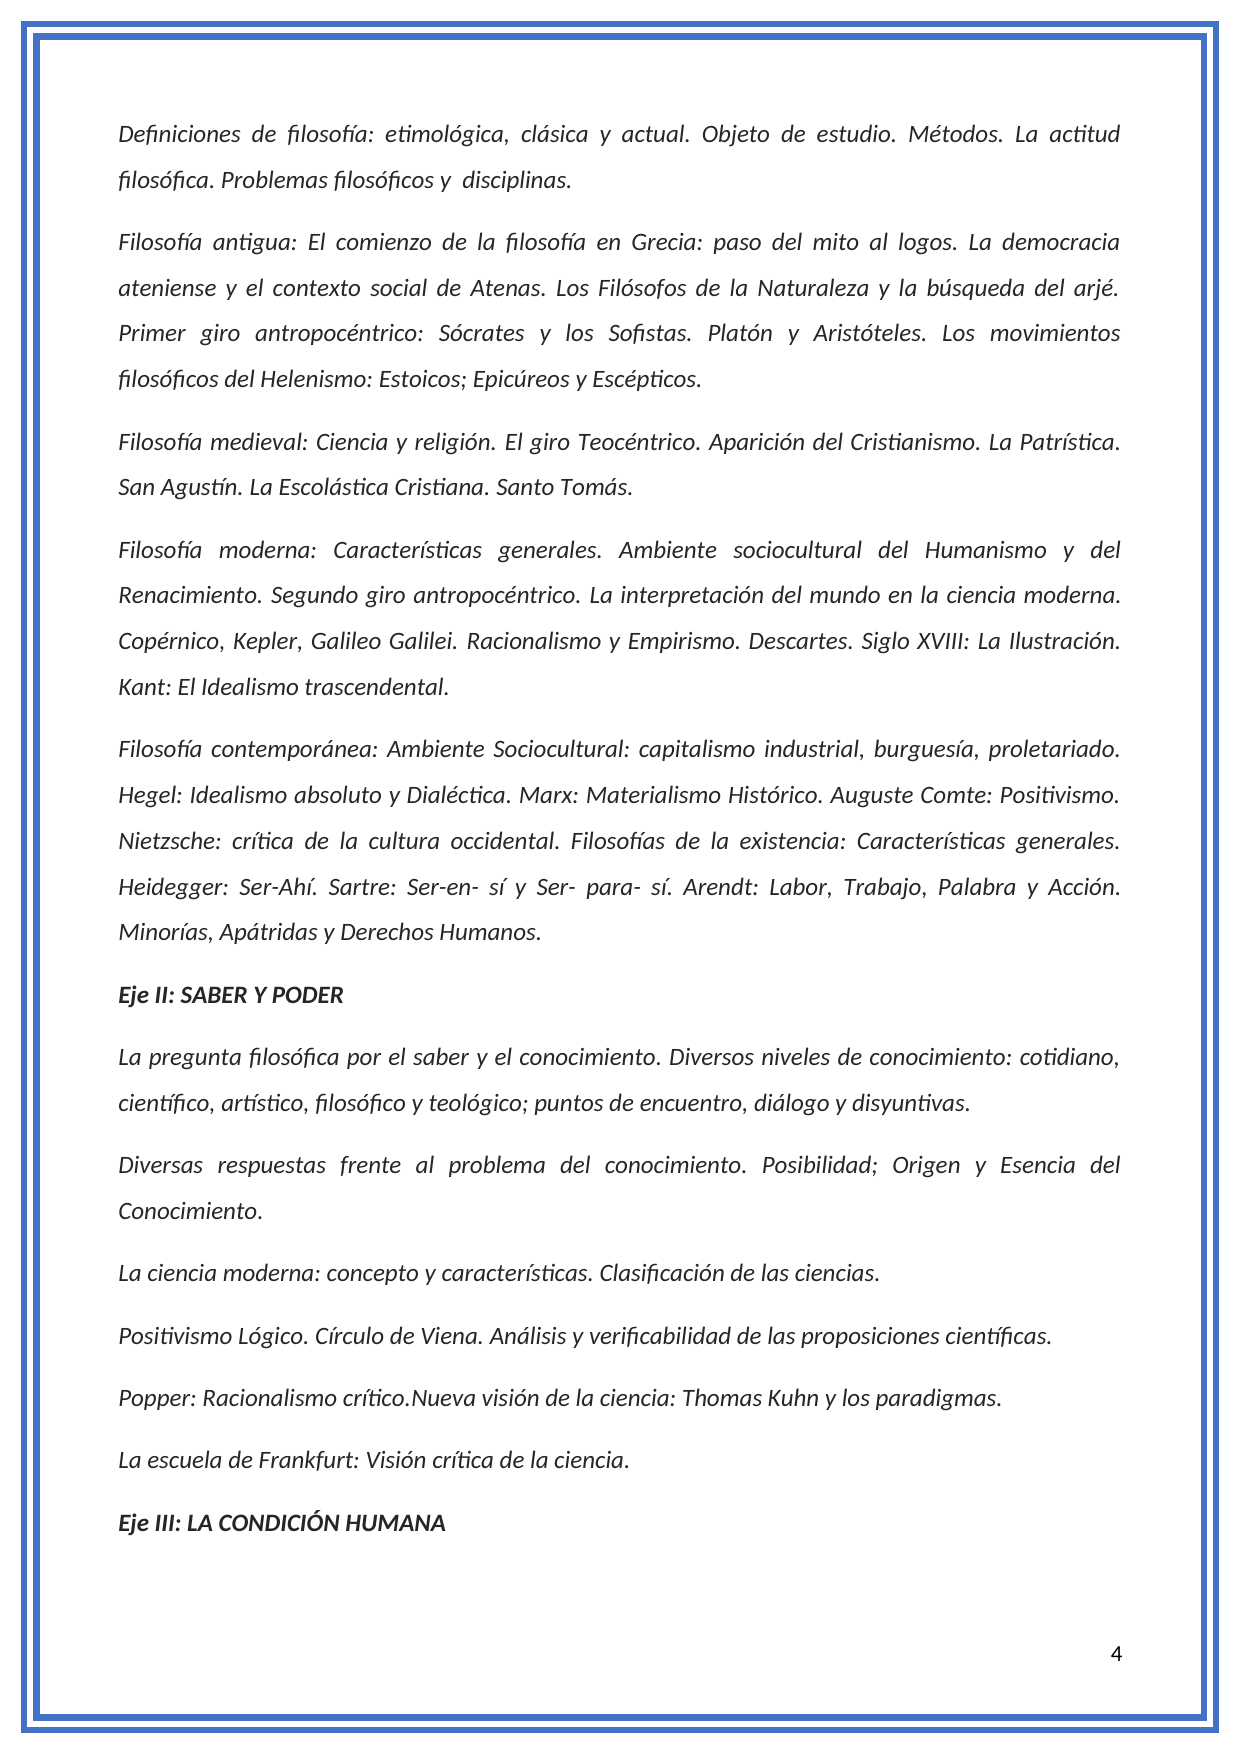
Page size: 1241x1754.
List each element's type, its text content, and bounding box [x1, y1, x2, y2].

text Diversas respuestas frente al problema del conocimiento. Posibilidad; Origen y Esencia del Conocimiento. [118, 1149, 1122, 1226]
text La ciencia moderna: concepto y características. Clasificación de las ciencias. [118, 1257, 1122, 1288]
text Filosofía moderna: Características generales. Ambiente sociocultural del Humanismo y del Renacimiento. Segundo giro antropocéntrico. La interpretación del mundo en la ciencia moderna. Copérnico, Kepler, Galileo Galilei. Racionalismo y Empirismo. Descartes. Siglo XVIII: La Ilustración. Kant: El Idealismo trascendental. [118, 534, 1122, 702]
text Filosofía antigua: El comienzo de la filosofía en Grecia: paso del mito al logos. La democracia ateniense y el contexto social de Atenas. Los Filósofos de la Naturaleza y la búsqueda del arjé. Primer giro antropocéntrico: Sócrates y los Sofistas. Platón y Aristóteles. Los movimientos filosóficos del Helenismo: Estoicos; Epicúreos y Escépticos. [118, 226, 1122, 394]
text Filosofía contemporánea: Ambiente Sociocultural: capitalismo industrial, burguesía, proletariado. Hegel: Idealismo absoluto y Dialéctica. Marx: Materialismo Histórico. Auguste Comte: Positivismo. Nietzsche: crítica de la cultura occidental. Filosofías de la existencia: Características generales. Heidegger: Ser-Ahí. Sartre: Ser-en- sí y Ser- para- sí. Arendt: Labor, Trabajo, Palabra y Acción. Minorías, Apátridas y Derechos Humanos. [118, 733, 1122, 947]
text Definiciones de filosofía: etimológica, clásica y actual. Objeto de estudio. Métodos. La actitud filosófica. Problemas filosóficos y disciplinas. [118, 118, 1122, 194]
text Eje II: SABER Y PODER [118, 979, 1122, 1009]
text Eje III: LA CONDICIÓN HUMANA [118, 1507, 1122, 1537]
text Positivismo Lógico. Círculo de Viena. Análisis y verificabilidad de las proposiciones científicas. [118, 1320, 1122, 1350]
text Filosofía medieval: Ciencia y religión. El giro Teocéntrico. Aparición del Cristianismo. La Patrística. San Agustín. La Escolástica Cristiana. Santo Tomás. [118, 426, 1122, 502]
text La pregunta filosófica por el saber y el conocimiento. Diversos niveles de conocimiento: cotidiano, científico, artístico, filosófico y teológico; puntos de encuentro, diálogo y disyuntivas. [118, 1041, 1122, 1117]
text Popper: Racionalismo crítico.Nueva visión de la ciencia: Thomas Kuhn y los paradigmas. [118, 1382, 1122, 1413]
text La escuela de Frankfurt: Visión crítica de la ciencia. [118, 1444, 1122, 1475]
